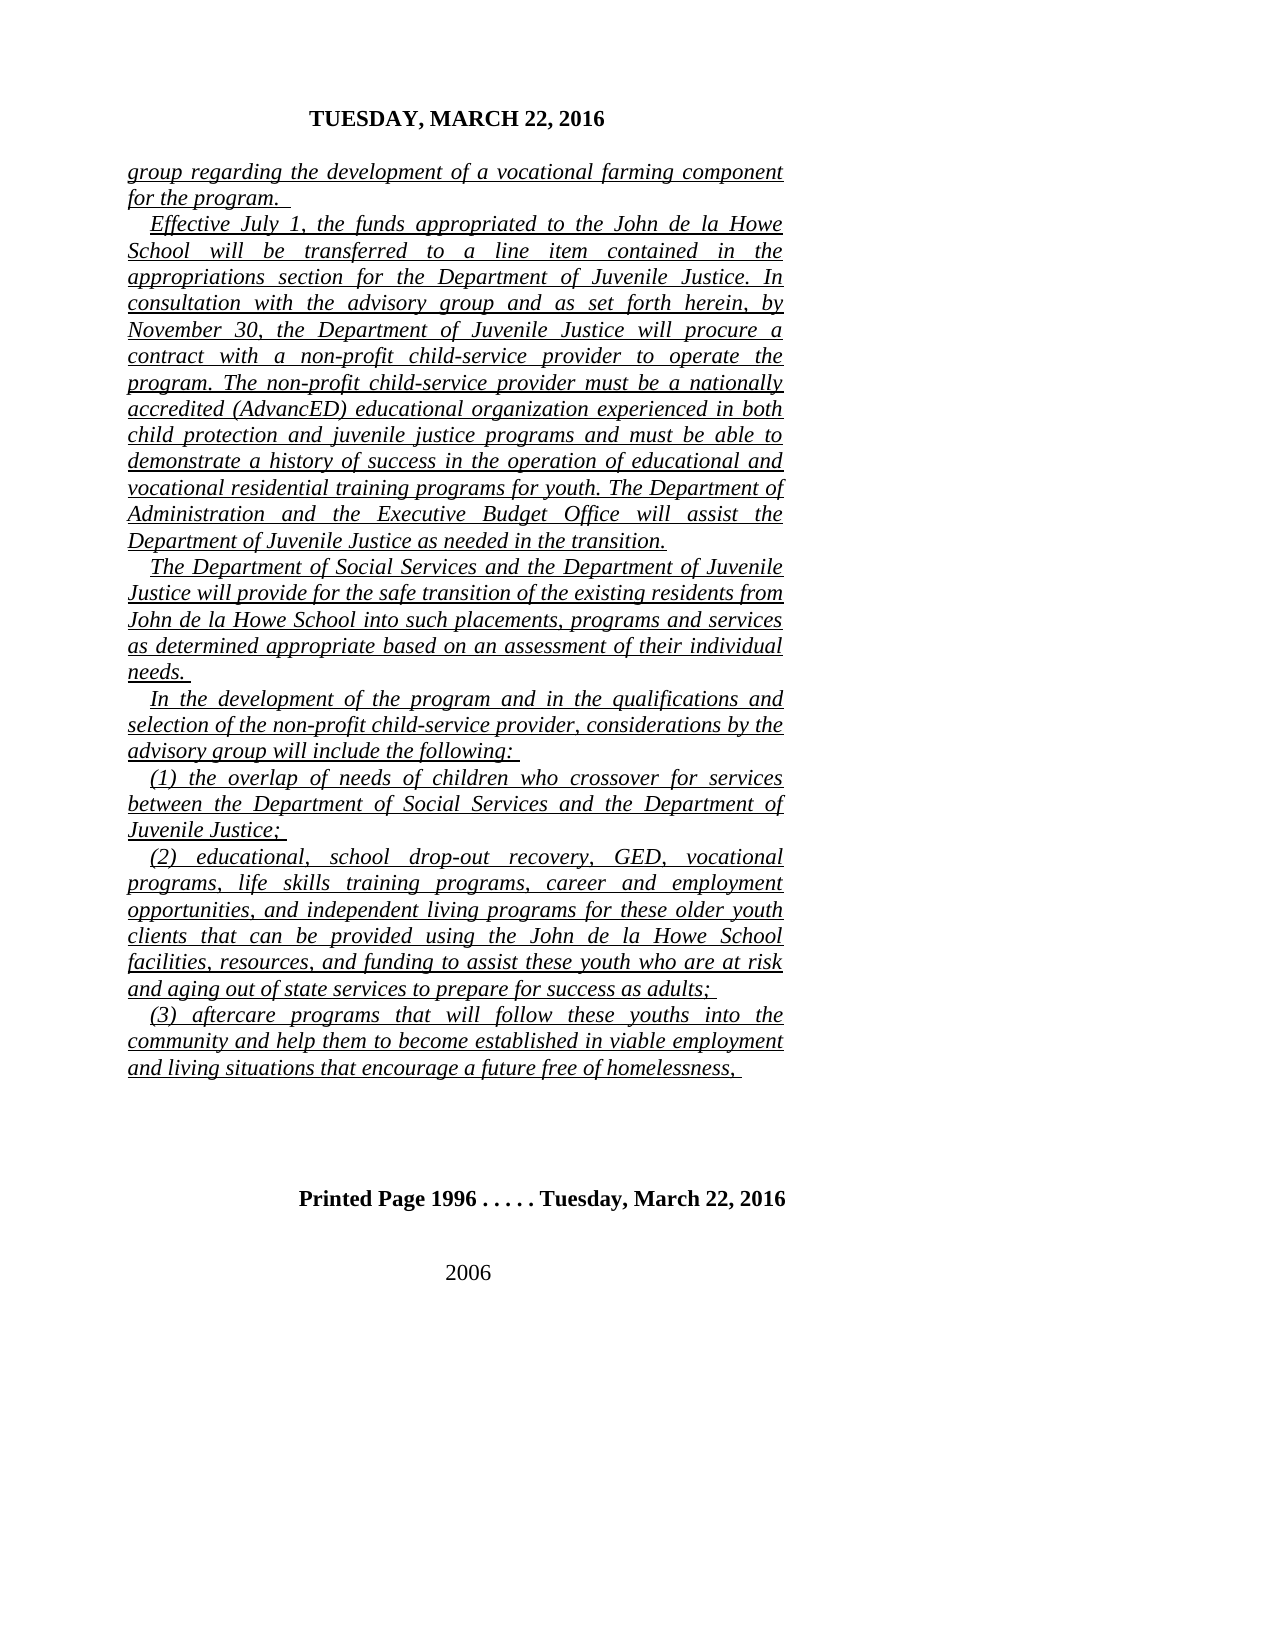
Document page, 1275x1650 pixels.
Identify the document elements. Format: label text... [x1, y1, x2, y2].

text Printed Page 1996 . . . . . Tuesday, March 22, 2016 [127, 1186, 786, 1212]
text The Department of Social Services and the Department of Juvenile Justice will provide for the safe transition of the existing residents from John de la Howe School into such placements, programs and services as determined appropriate based on an assessment of their individual needs. [127, 553, 786, 685]
text In the development of the program and in the qualifications and selection of the non-profit child-service provider, considerations by the advisory group will include the following: [127, 685, 786, 764]
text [127, 158, 786, 210]
text (2) educational, school drop-out recovery, GED, vocational programs, life skills training programs, career and employment opportunities, and independent living programs for these older youth clients that can be provided using the John de la Howe School facilities, resources, and funding to assist these youth who are at risk and aging out of state services to prepare for success as adults; [127, 843, 786, 1001]
text (1) the overlap of needs of children who crossover for services between the Department of Social Services and the Department of Juvenile Justice; [127, 764, 786, 843]
text (3) aftercare programs that will follow these youths into the community and help them to become established in viable employment and living situations that encourage a future free of homelessness, [127, 1001, 786, 1080]
text Effective July 1, the funds appropriated to the John de la Howe School will be transferred to a line item contained in the appropriations section for the Department of Juvenile Justice. In consultation with the advisory group and as set forth herein, by November 30, the Department of Juvenile Justice will procure a contract with a non-profit child-service provider to operate the program. The non-profit child-service provider must be a nationally accredited (AdvancED) educational organization experienced in both child protection and juvenile justice programs and must be able to demonstrate a history of success in the operation of educational and vocational residential training programs for youth. The Department of Administration and the Executive Budget Office will assist the Department of Juvenile Justice as needed in the transition. [127, 210, 786, 553]
